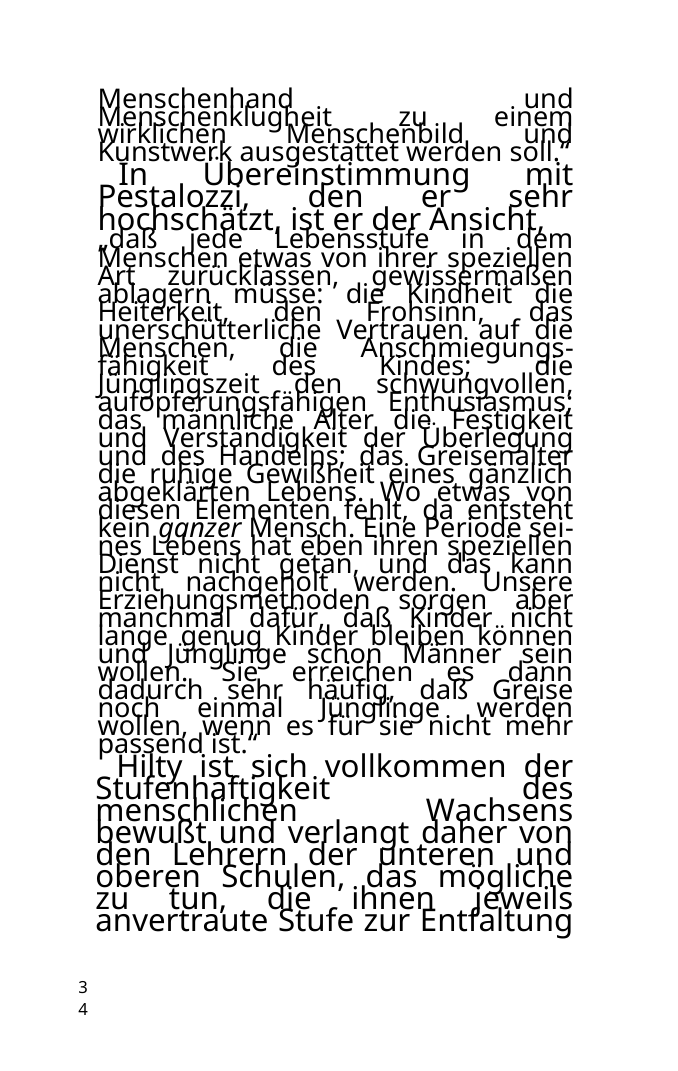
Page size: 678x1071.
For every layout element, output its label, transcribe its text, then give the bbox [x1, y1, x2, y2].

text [95, 760, 573, 936]
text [97, 95, 573, 165]
text „daß jede Lebensstufe in dem Menschen etwas von ihrer speziellen Art zurücklassen, gewissermaßen ablagern müsse: die Kindheit die Heiterkeit, den Frohsinn, das unerschütterliche Vertrauen auf die Menschen, die Anschmiegungsfähigkeit des Kindes; die Jünglingszeit den schwungvollen, aufopferungsfähigen Enthusiasmus; das männliche Alter die Festigkeit und Verständigkeit der Überlegung und des Handelns; das Greisenalter die ruhige Gewißheit eines gänzlich abgeklärten Lebens. Wo etwas von diesen Elementen fehlt, da entsteht kein ganzer Mensch. Eine Periode seines Lebens hat eben ihren speziellen Dienst nicht getan, und das kann nicht nachgeholt werden. Unsere Erziehungsmethoden sorgen aber manchmal dafür, daß Kinder nicht lange genug Kinder bleiben können und Jünglinge schon Männer sein wollen. Sie erreichen es dann dadurch sehr häufig, daß Greise noch einmal Jünglinge werden wollen, wenn es für sie nicht mehr passend ist.“ [97, 234, 573, 757]
text In Übereinstimmung mit Pestalozzi, den er sehr hochschätzt, ist er der Ansicht, [97, 167, 573, 234]
